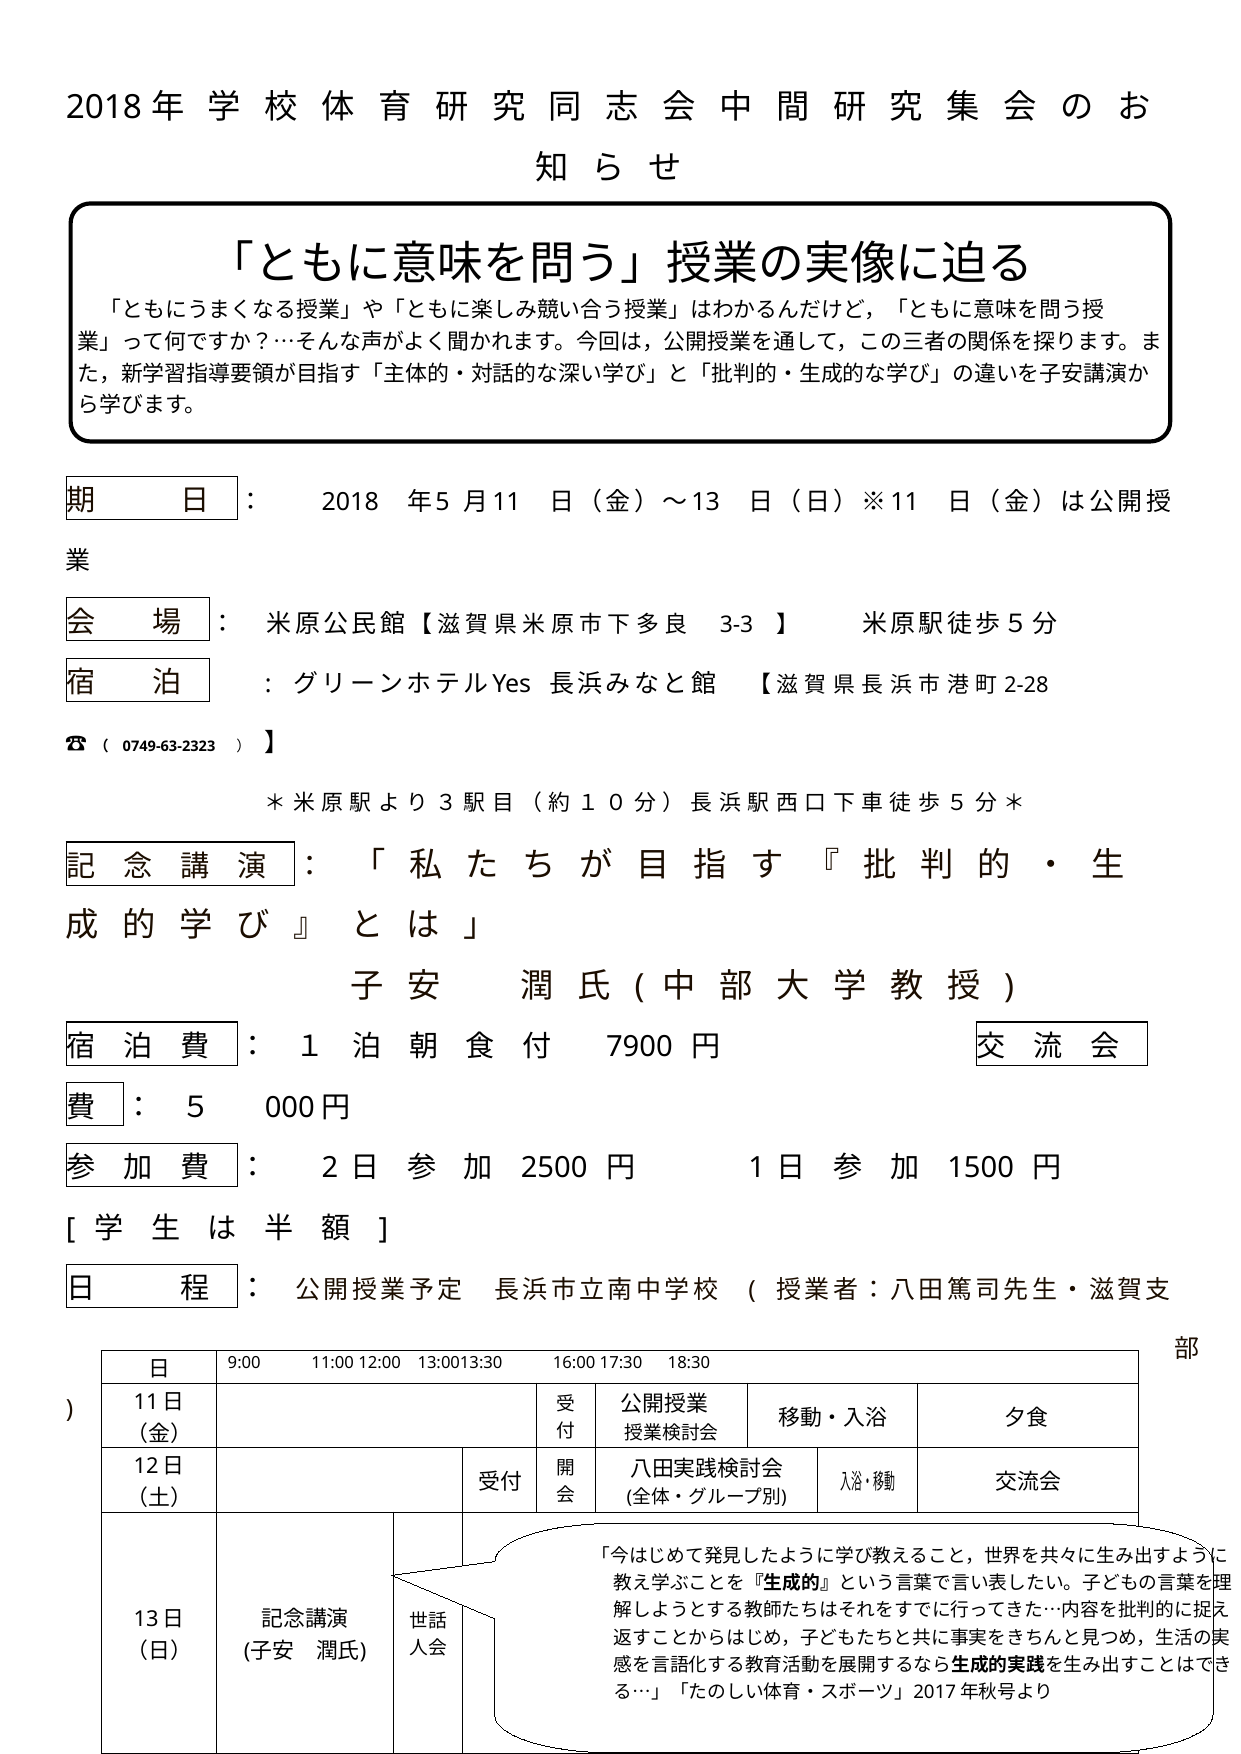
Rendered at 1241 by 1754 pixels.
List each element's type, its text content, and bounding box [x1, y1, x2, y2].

text 2018年学校体育研究同志会中間研究集会のお知らせ [66, 74, 1174, 195]
text 記念講演：「私たちが目指す『批判的・生成的学び』とは」 [66, 831, 1174, 953]
table_cell 世話 人会 [394, 1577, 462, 1753]
text 期 日： 2018年5月11日（金）～13日（日）※11日（金）は公開授業 [66, 468, 1174, 589]
table_cell [463, 1606, 588, 1753]
text 宿泊費：１泊朝食付7900円 交流会費：５000円 [66, 1013, 1174, 1134]
table_cell 記念講演 (子安 潤氏) [217, 1513, 393, 1753]
text ＊米原駅より３駅目（約１０分）長浜駅西口下車徒歩５分＊ [66, 771, 1174, 831]
table_cell 八田実践検討会 (全体・グループ別) [596, 1448, 817, 1512]
text 参加費：2日参加2500円 1日参加1500円 [学生は半額] [66, 1134, 1174, 1256]
text 宿 泊 : グリーンホテルYes長浜みなと館 【滋賀県長浜市港町2-28 ☎（0749-63-2323）】 [66, 649, 1174, 771]
table_cell 公開授業 授業検討会 [596, 1384, 747, 1447]
table_cell [463, 1513, 1138, 1565]
table_cell 世話 人会 [394, 1513, 462, 1574]
table_cell 受付 [463, 1448, 536, 1512]
table_cell [217, 1448, 462, 1512]
text 会 場： 米原公民館【滋賀県米原市下多良3-3】 米原駅徒歩５分 [66, 589, 1174, 649]
text 子安 潤氏(中部大学教授) [66, 953, 1174, 1013]
table_cell 11日（金） [102, 1384, 216, 1447]
table_cell 移動・入浴 [748, 1384, 917, 1447]
table_header 日 [102, 1351, 216, 1383]
table_cell 開会 [537, 1448, 595, 1512]
table_cell 12日（土） [102, 1448, 216, 1512]
table_cell 13日（日） [102, 1513, 216, 1753]
table_cell 受付 [537, 1384, 595, 1447]
table_cell [217, 1384, 536, 1447]
table_header 9:00 11:00 12:00 13:0013:30 16:00 17:30 18:30 [217, 1351, 1138, 1383]
table_cell 夕食 [918, 1384, 1138, 1447]
table_cell 交流会 [918, 1448, 1138, 1512]
text 日 程：公開授業予定 長浜市立南中学校(授業者：八田篤司先生・滋賀支部) [66, 1256, 1174, 1438]
table_cell 入浴・移動 [818, 1448, 917, 1512]
